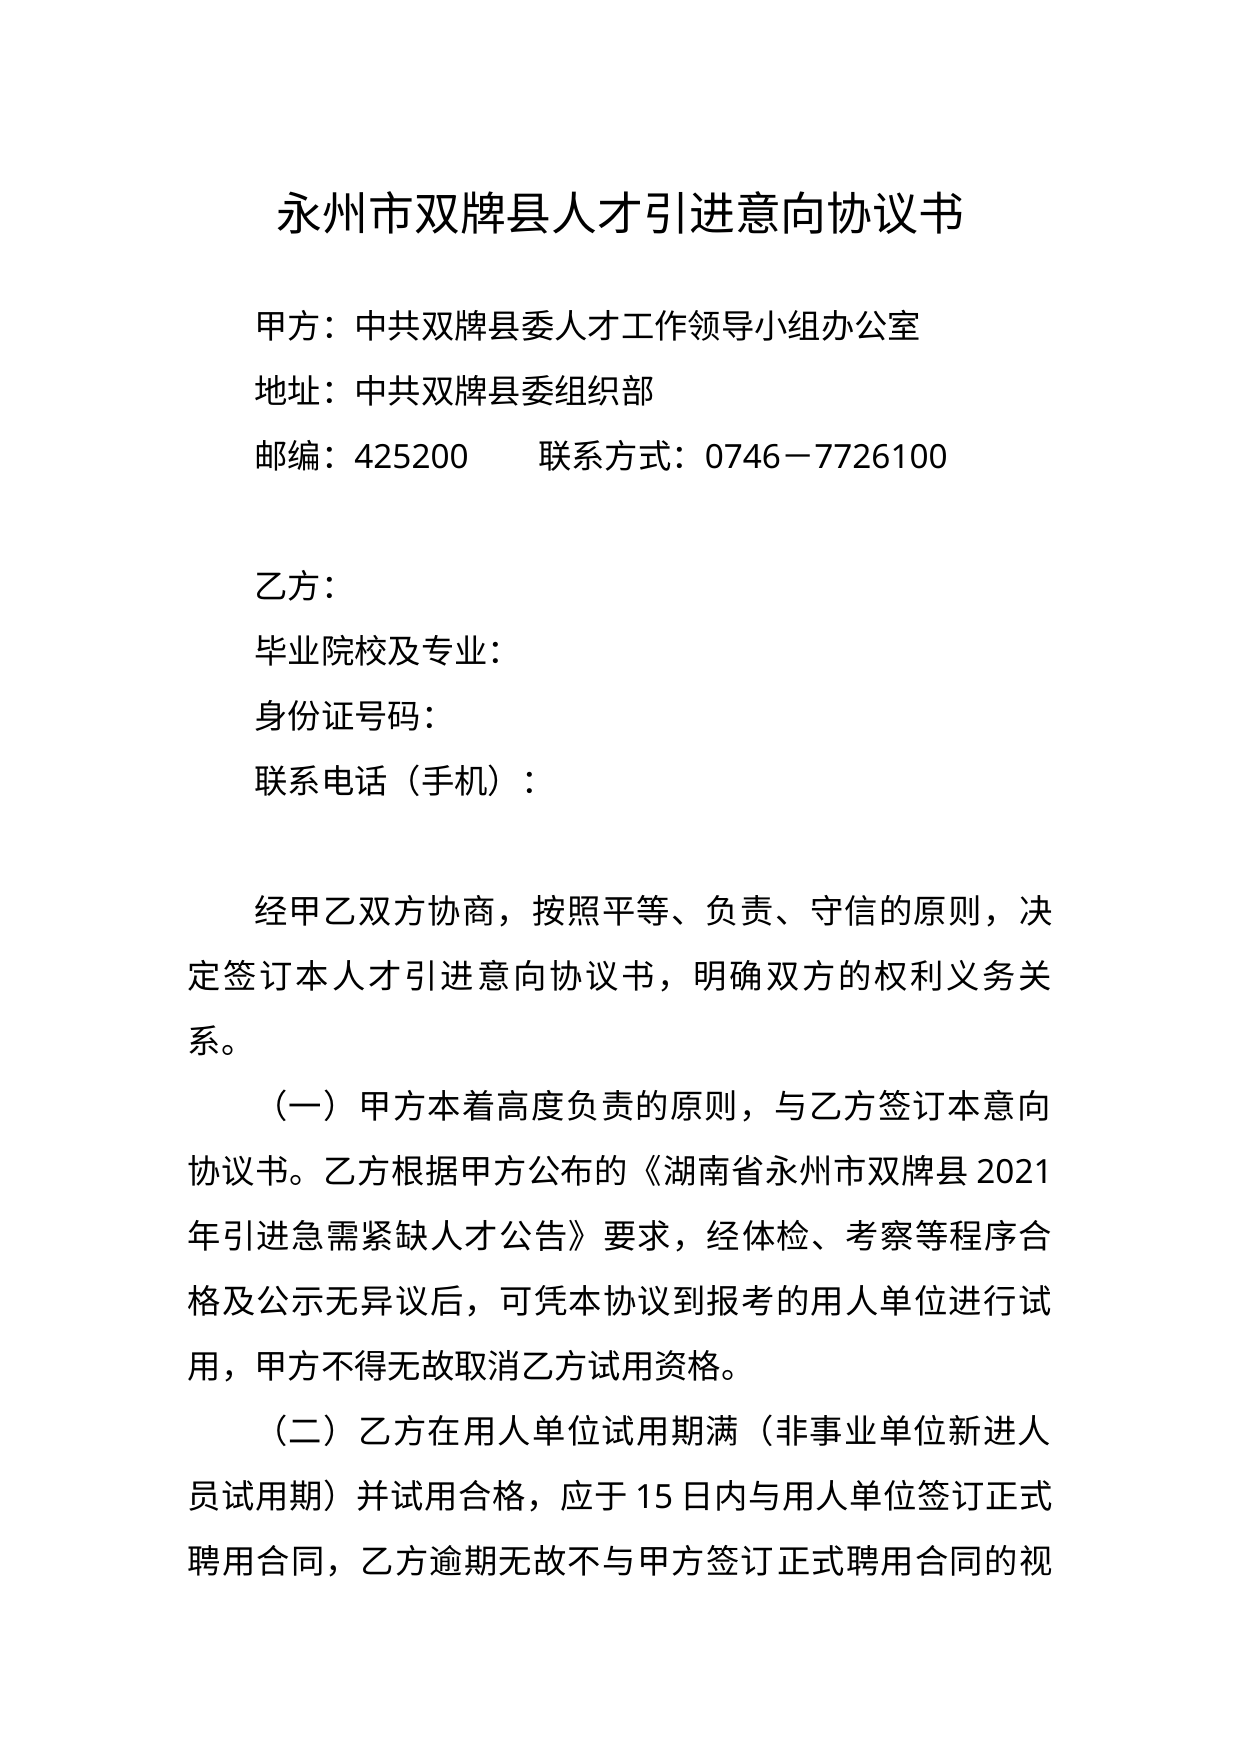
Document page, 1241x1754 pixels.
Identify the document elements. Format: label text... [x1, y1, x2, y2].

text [187, 1397, 1053, 1592]
text 甲方：中共双牌县委人才工作领导小组办公室 [187, 292, 1053, 357]
text 永州市双牌县人才引进意向协议书 [187, 162, 1053, 259]
text （一）甲方本着高度负责的原则，与乙方签订本意向协议书。乙方根据甲方公布的《湖南省永州市双牌县2021年引进急需紧缺人才公告》要求，经体检、考察等程序合格及公示无异议后，可凭本协议到报考的用人单位进行试用，甲方不得无故取消乙方试用资格。 [187, 1072, 1053, 1397]
text 毕业院校及专业： [187, 617, 1053, 682]
text 身份证号码： [187, 682, 1053, 747]
text 经甲乙双方协商，按照平等、负责、守信的原则，决定签订本人才引进意向协议书，明确双方的权利义务关系。 [187, 877, 1053, 1072]
text 地址：中共双牌县委组织部 [187, 357, 1053, 422]
text 联系电话（手机）： [187, 747, 1053, 812]
text 邮编：425200 联系方式：0746－7726100 [187, 422, 1053, 487]
text 乙方： [187, 552, 1053, 617]
